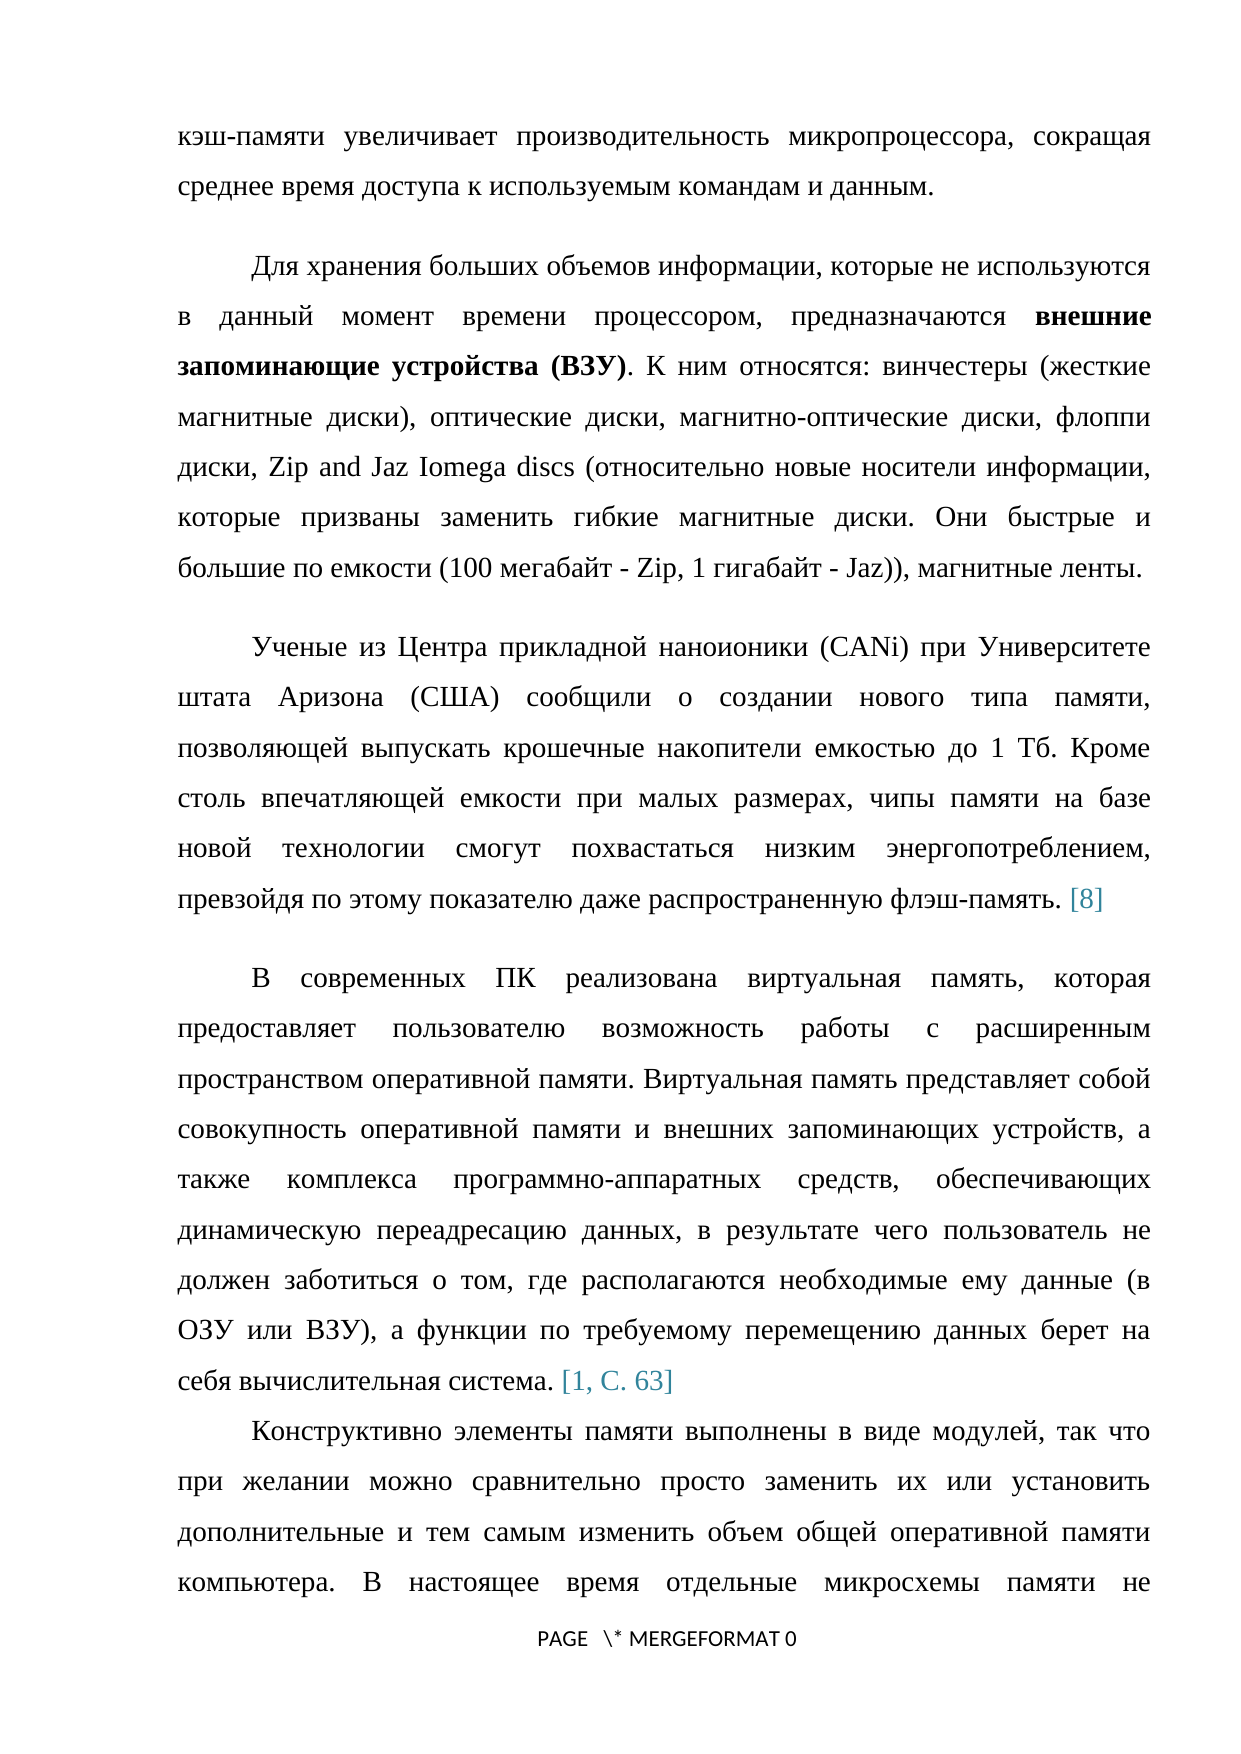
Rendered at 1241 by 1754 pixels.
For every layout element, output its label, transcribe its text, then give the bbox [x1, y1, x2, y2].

text В современных ПК реализована виртуальная память, которая предоставляет пользователю возможность работы с расширенным пространством оперативной памяти. Виртуальная память представляет собой совокупность оперативной памяти и внешних запоминающих устройств, а также комплекса программно-аппаратных средств, обеспечивающих динамическую переадресацию данных, в результате чего пользователь не должен заботиться о том, где располагаются необходимые ему данные (в ОЗУ или ВЗУ), а функции по требуемому перемещению данных берет на себя вычислительная система. [1, С. 63] [177, 960, 1152, 1396]
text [177, 118, 1152, 202]
text Ученые из Центра прикладной наноионики (CANi) при Университете штата Аризона (США) сообщили о создании нового типа памяти, позволяющей выпускать крошечные накопители емкостью до 1 Тб. Кроме столь впечатляющей емкости при малых размерах, чипы памяти на базе новой технологии смогут похвастаться низким энергопотреблением, превзойдя по этому показателю даже распространенную флэш-память. [8] [177, 629, 1152, 914]
text Для хранения больших объемов информации, которые не используются в данный момент времени процессором, предназначаются внешние запоминающие устройства (ВЗУ). К ним относятся: винчестеры (жесткие магнитные диски), оптические диски, магнитно-оптические диски, флоппи диски, Zip and Jaz Iomega discs (относительно новые носители информации, которые призваны заменить гибкие магнитные диски. Они быстрые и большие по емкости (100 мегабайт - Zip, 1 гигабайт - Jaz)), магнитные ленты. [177, 248, 1152, 583]
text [177, 1413, 1152, 1598]
